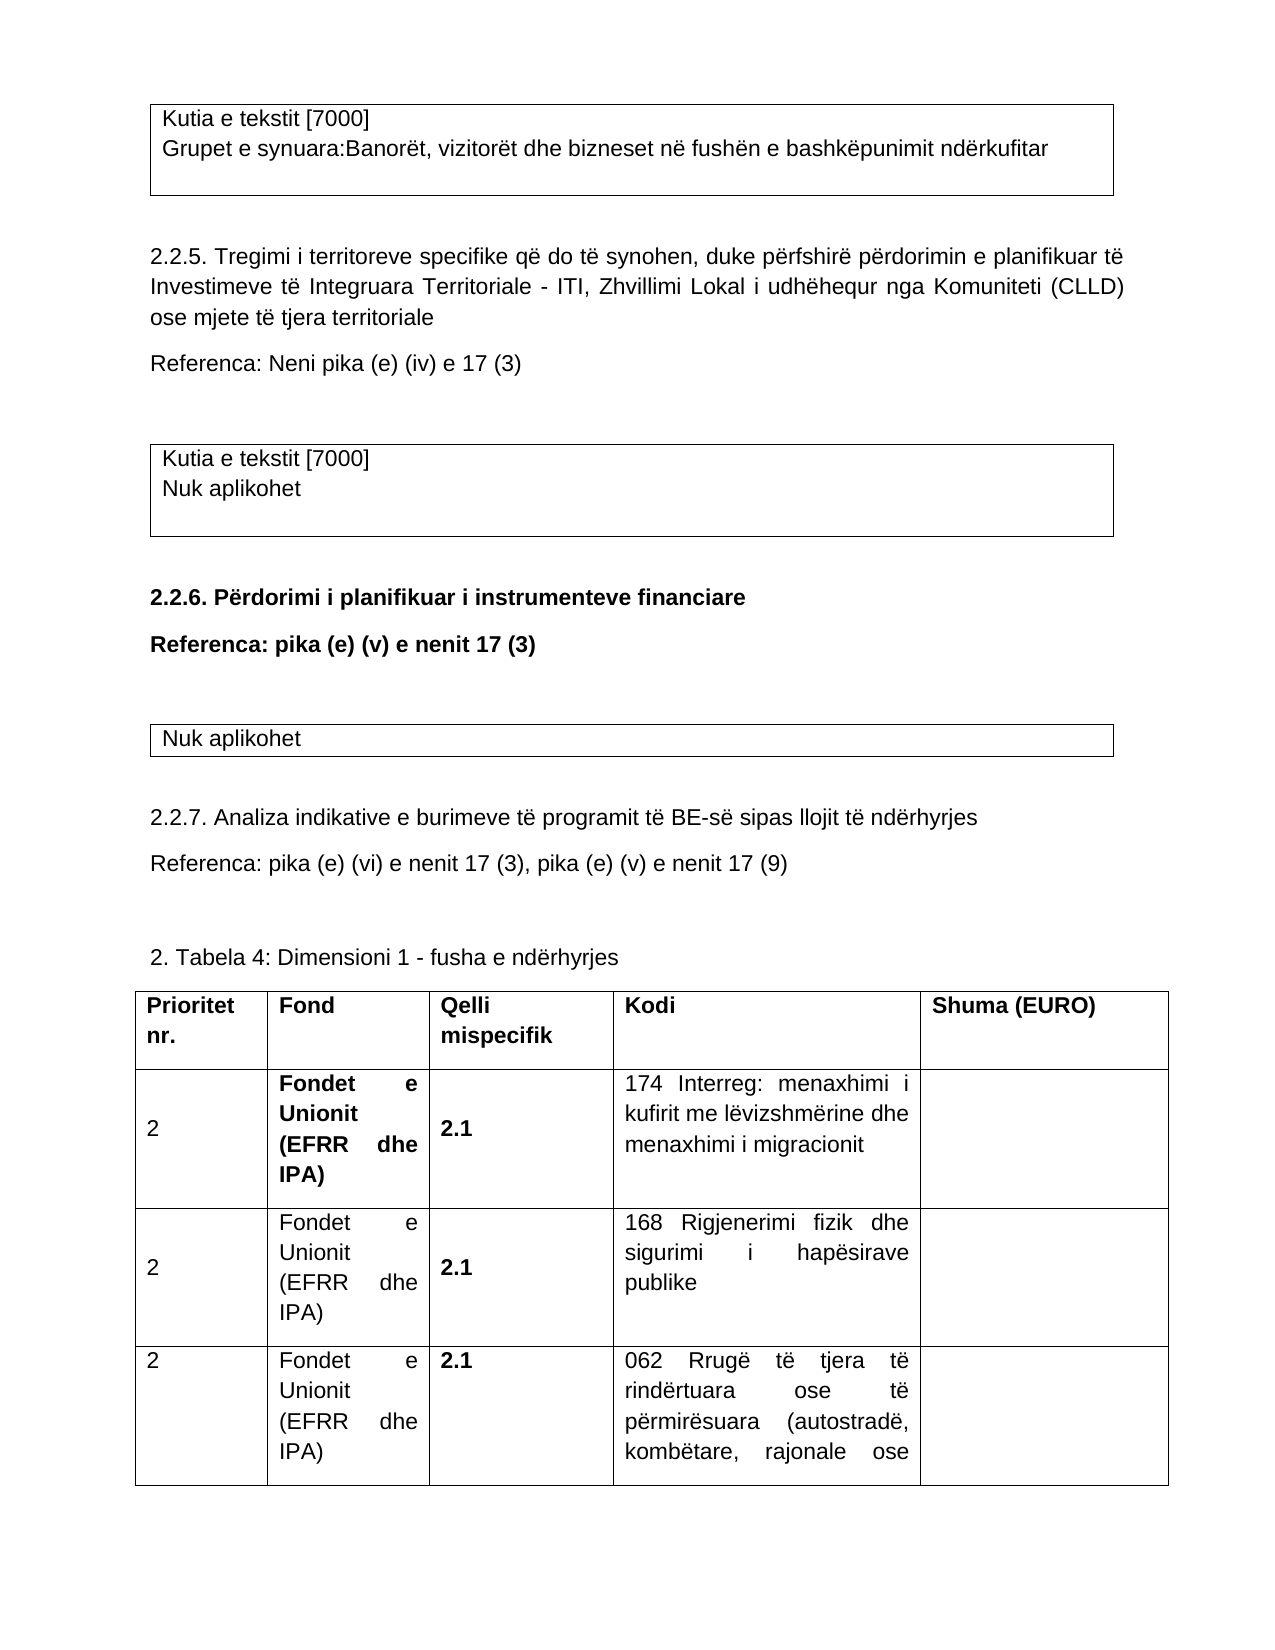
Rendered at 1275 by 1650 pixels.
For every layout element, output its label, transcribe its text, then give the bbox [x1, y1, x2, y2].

table_cell [921, 1347, 1168, 1485]
table_cell 2.1 [430, 1347, 613, 1485]
table_header Prioritet nr. [136, 992, 267, 1069]
table_header Nuk aplikohet [151, 725, 1113, 756]
table_cell Fondet e Unionit (EFRR dhe IPA) [268, 1209, 429, 1346]
table_cell 2.1 [430, 1209, 613, 1346]
table_header Kutia e tekstit [7000] Nuk aplikohet [151, 445, 1113, 536]
table_header Kutia e tekstit [7000] Grupet e synuara:Banorët, vizitorët dhe bizneset në fushën e bashkëpunimit ndërkufitar [151, 105, 1113, 195]
table_cell Fondet e Unionit (EFRR dhe IPA) [268, 1070, 429, 1208]
table_cell 168 Rigjenerimi fizik dhe sigurimi i hapësirave publike [614, 1209, 920, 1346]
text Referenca: pika (e) (v) e nenit 17 (3) [150, 631, 1125, 657]
table_cell 174 Interreg: menaxhimi i kufirit me lëvizshmërine dhe menaxhimi i migracionit [614, 1070, 920, 1208]
table_cell 2.1 [430, 1070, 613, 1208]
table_header Fond [268, 992, 429, 1069]
text Referenca: pika (e) (vi) e nenit 17 (3), pika (e) (v) e nenit 17 (9) [150, 850, 1125, 877]
table_header Kodi [614, 992, 920, 1069]
table_header Shuma (EURO) [921, 992, 1168, 1069]
table_cell 2 [136, 1347, 267, 1485]
text 2.2.6. Përdorimi i planifikuar i instrumenteve financiare [150, 584, 1125, 610]
table_cell [921, 1070, 1168, 1208]
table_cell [614, 1347, 920, 1485]
table_header Qellimispecifik [430, 992, 613, 1069]
text 2. Tabela 4: Dimensioni 1 - fusha e ndërhyrjes [150, 944, 1125, 970]
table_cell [268, 1347, 429, 1485]
text 2.2.7. Analiza indikative e burimeve të programit të BE-së sipas llojit të ndërhyrjes [150, 803, 1125, 830]
table_cell 2 [136, 1209, 267, 1346]
text Referenca: Neni pika (e) (iv) e 17 (3) [150, 350, 1125, 377]
table_cell [921, 1209, 1168, 1346]
table_cell 2 [136, 1070, 267, 1208]
text 2.2.5. Tregimi i territoreve specifike që do të synohen, duke përfshirë përdorimin e planifikuar të Investimeve të Integruara Territoriale - ITI, Zhvillimi Lokal i udhëhequr nga Komuniteti (CLLD) ose mjete të tjera territoriale [150, 243, 1125, 330]
